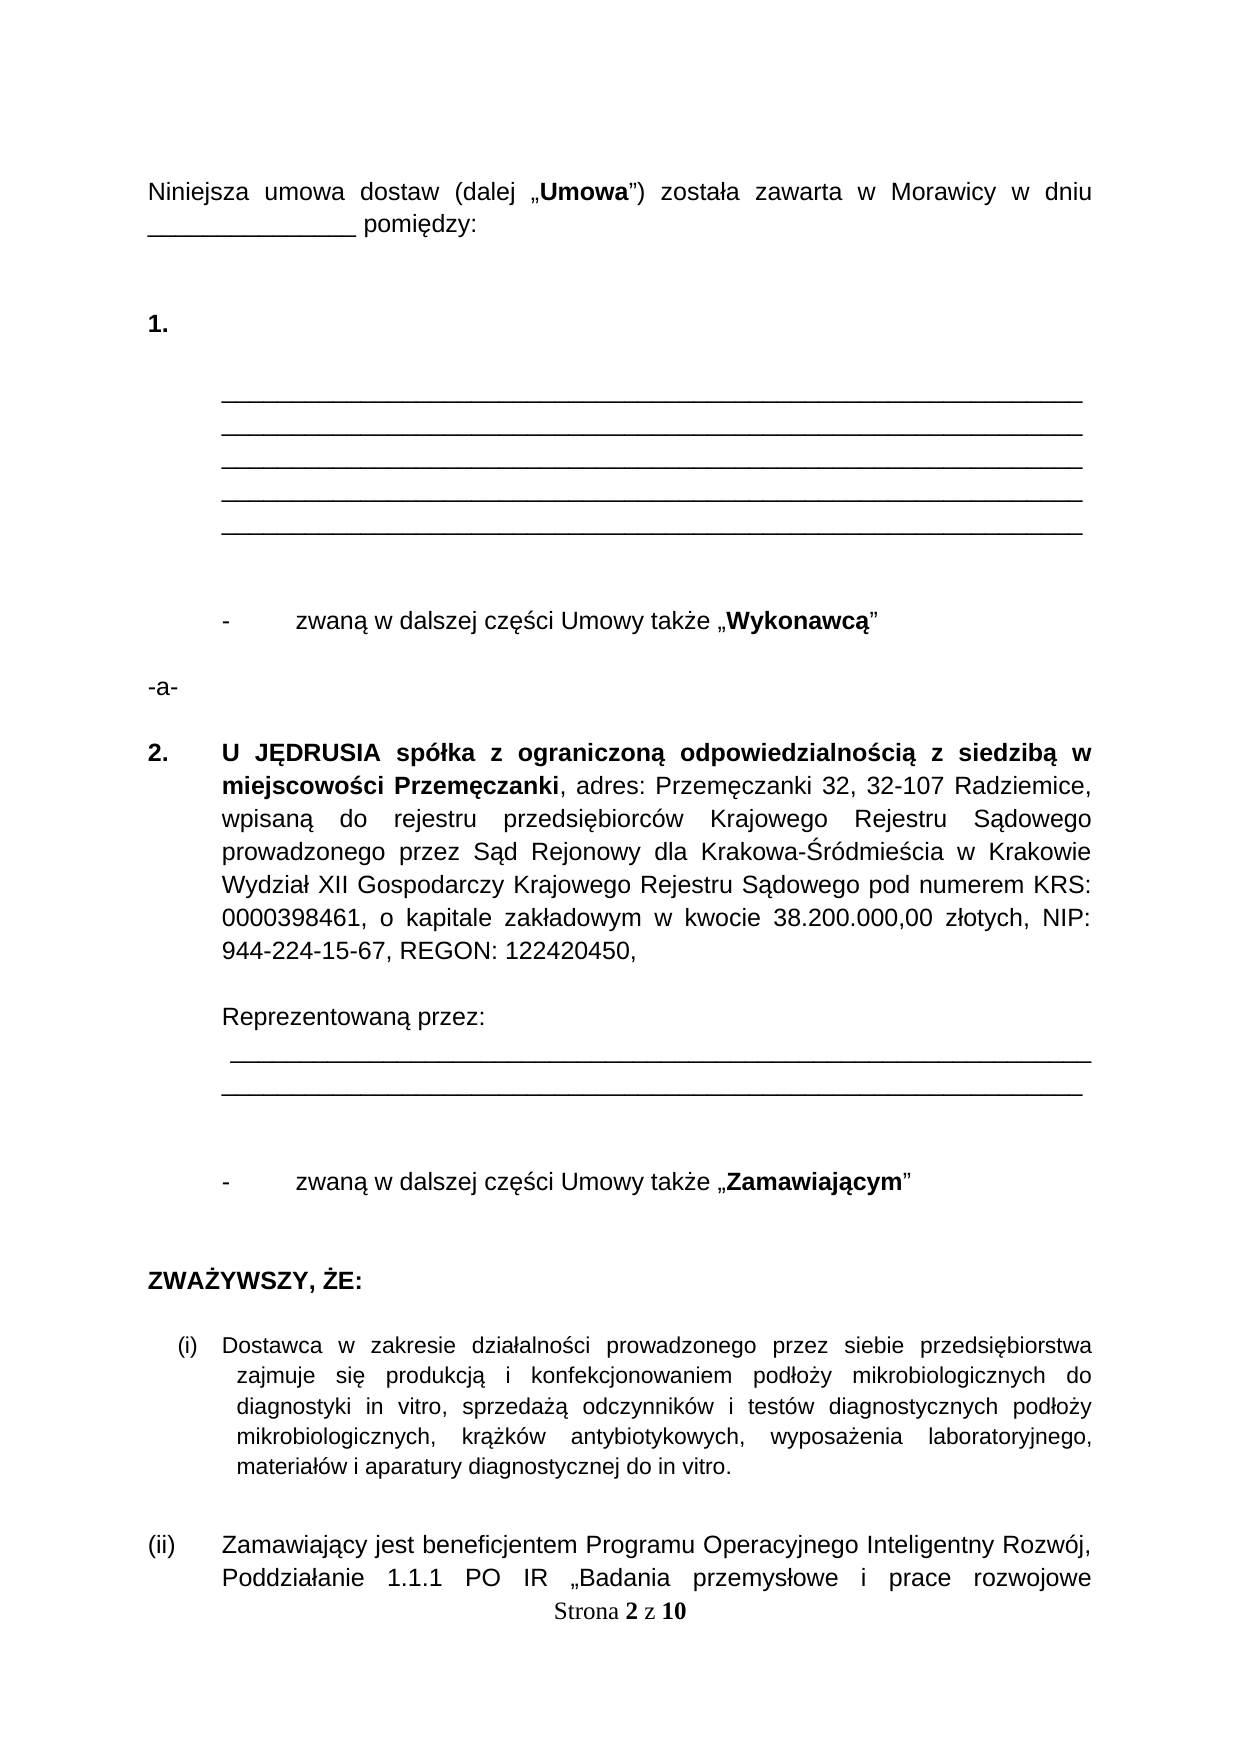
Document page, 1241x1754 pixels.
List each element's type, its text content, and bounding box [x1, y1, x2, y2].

text Reprezentowaną przez: [222, 1002, 1092, 1031]
text - zwaną w dalszej części Umowy także „Zamawiającym” [222, 1167, 1092, 1196]
text -a- [148, 672, 1092, 701]
text - zwaną w dalszej części Umowy także „Wykonawcą” [222, 606, 1092, 634]
text Niniejsza umowa dostaw (dalej „Umowa”) została zawarta w Morawicy w dniu _______________ pomiędzy: [148, 176, 1092, 238]
list Dostawca w zakresie działalności prowadzonego przez siebie przedsiębiorstwa zajmuje się produkcją i konfekcjonowaniem podłoży mikrobiologicznych do diagnostyki in vitro, sprzedażą odczynników i testów diagnostycznych podłoży mikrobiologicznych, krążków antybiotykowych, wyposażenia laboratoryjnego, materiałów i aparatury diagnostycznej do in vitro. [177, 1332, 1092, 1479]
text ZWAŻYWSZY, ŻE: [148, 1266, 1092, 1295]
text 2. U JĘDRUSIA spółka z ograniczoną odpowiedzialnością z siedzibą w miejscowości Przemęczanki, adres: Przemęczanki 32, 32-107 Radziemice, wpisaną do rejestru przedsiębiorców Krajowego Rejestru Sądowego prowadzonego przez Sąd Rejonowy dla Krakowa-Śródmieścia w Krakowie Wydział XII Gospodarczy Krajowego Rejestru Sądowego pod numerem KRS: 0000398461, o kapitale zakładowym w kwocie 38.200.000,00 złotych, NIP: 944-224-15-67, REGON: 122420450, [148, 738, 1092, 965]
text 1. ______________________________________________________________________________________________________________________________________________________________________________________________________________________________________________________________________________________________________________________ [148, 308, 1092, 535]
text ____________________________________________________________________________________________________________________________ [222, 1035, 1092, 1097]
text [148, 1530, 1092, 1592]
